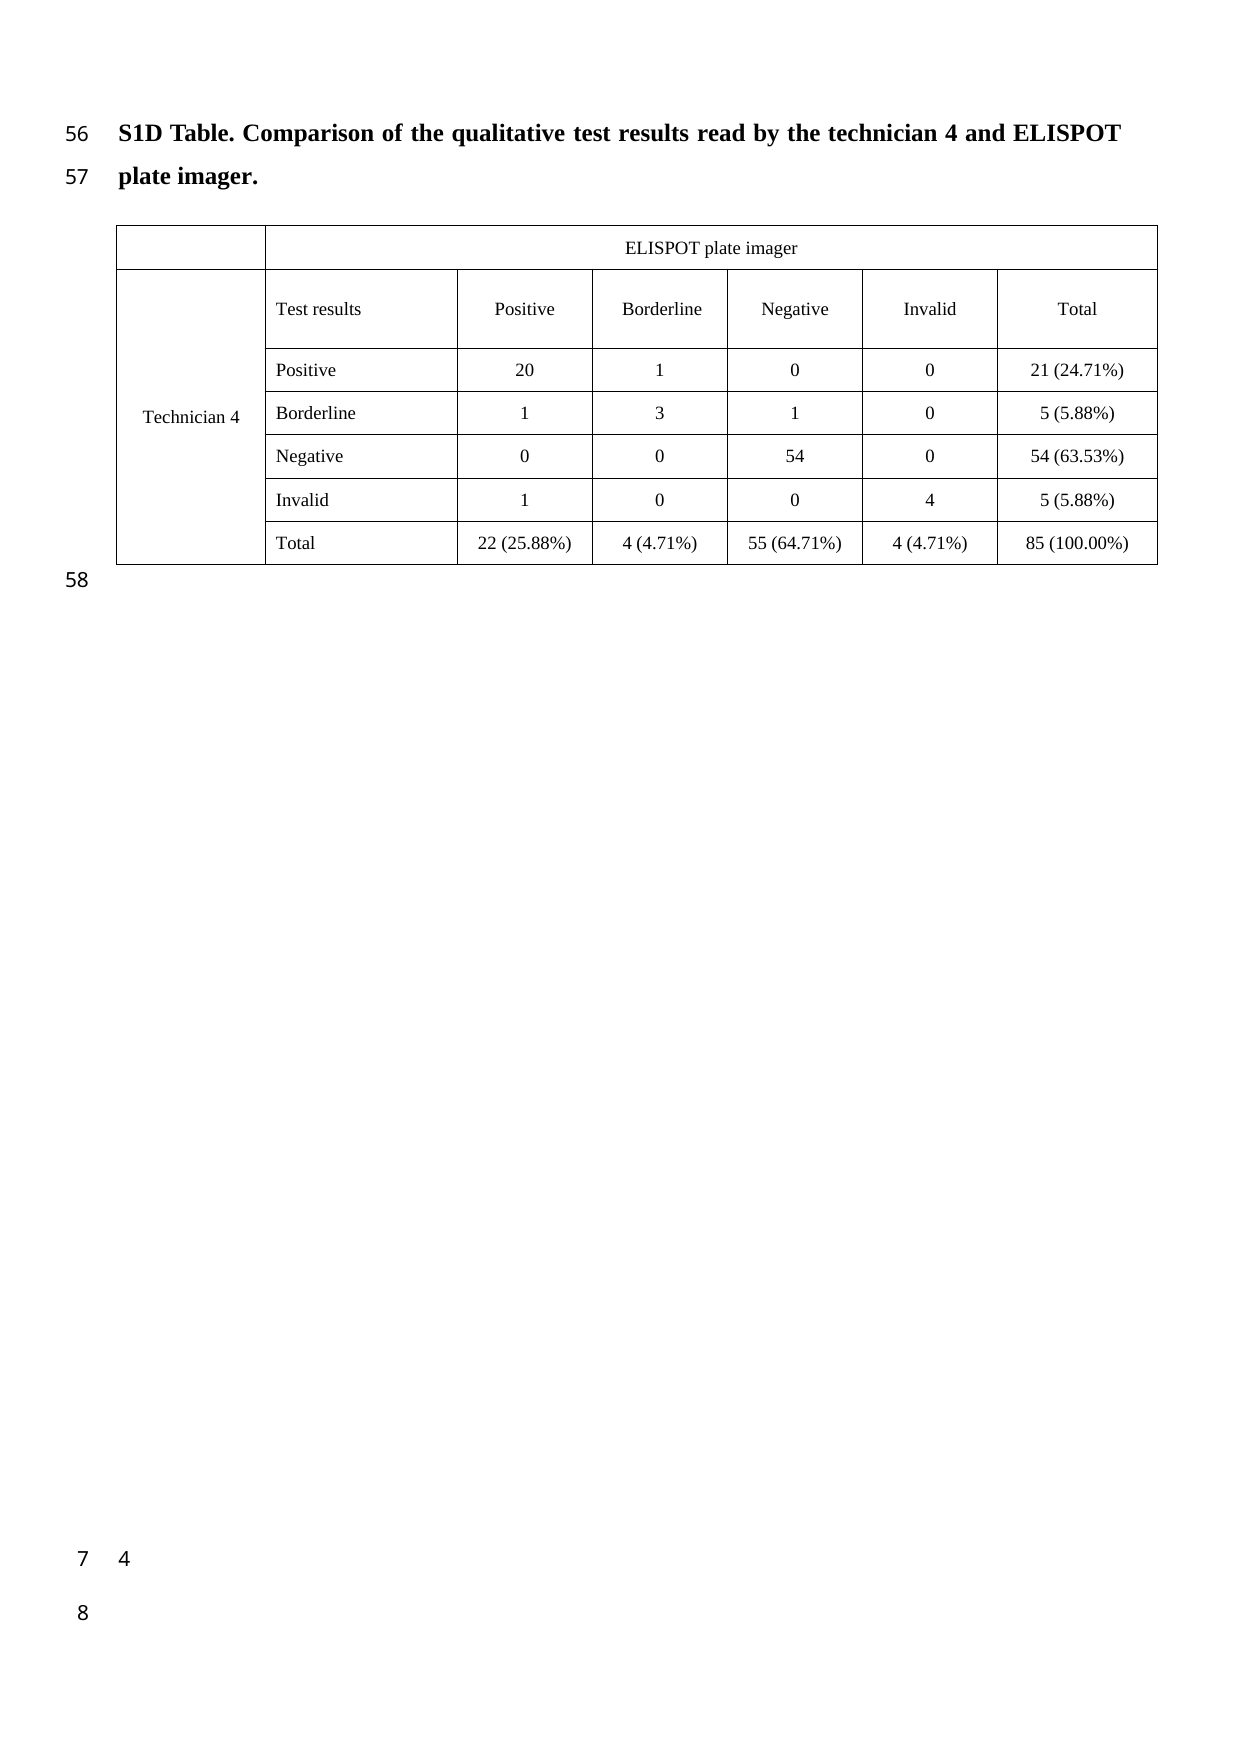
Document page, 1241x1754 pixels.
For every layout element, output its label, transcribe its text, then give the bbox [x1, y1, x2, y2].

table_header ELISPOT plate imager [266, 226, 1157, 268]
table_cell 20 [458, 349, 592, 391]
table_cell 5 (5.88%) [998, 392, 1157, 434]
table_cell 54 [728, 435, 862, 477]
table_cell 0 [863, 435, 997, 477]
table_cell Total [998, 270, 1157, 347]
table_cell 5 (5.88%) [998, 479, 1157, 521]
table_cell Test results [266, 270, 457, 347]
table_cell 1 [458, 479, 592, 521]
table_cell Positive [458, 270, 592, 347]
table_cell 4 (4.71%) [863, 522, 997, 564]
table_cell 1 [728, 392, 862, 434]
table_cell Borderline [593, 270, 727, 347]
table_cell 1 [593, 349, 727, 391]
table_cell Invalid [863, 270, 997, 347]
table_cell 54 (63.53%) [998, 435, 1157, 477]
text S1D Table. Comparison of the qualitative test results read by the technician 4 and ELISPOT plate imager. [118, 118, 1122, 190]
table_cell 0 [458, 435, 592, 477]
table_cell 0 [593, 435, 727, 477]
table_cell Negative [266, 435, 457, 477]
table_cell Total [266, 522, 457, 564]
table_cell 0 [728, 349, 862, 391]
table_cell 55 (64.71%) [728, 522, 862, 564]
table_cell 22 (25.88%) [458, 522, 592, 564]
table_cell Positive [266, 349, 457, 391]
table_cell Borderline [266, 392, 457, 434]
table_cell 0 [863, 392, 997, 434]
table_cell 4 [863, 479, 997, 521]
table_cell Negative [728, 270, 862, 347]
table_cell Technician 4 [117, 270, 265, 564]
table_cell 85 (100.00%) [998, 522, 1157, 564]
table_cell 0 [863, 349, 997, 391]
table_cell 3 [593, 392, 727, 434]
table_cell 0 [728, 479, 862, 521]
table_cell 0 [593, 479, 727, 521]
table_cell Invalid [266, 479, 457, 521]
table_header [117, 226, 265, 268]
table_cell 4 (4.71%) [593, 522, 727, 564]
table_cell 1 [458, 392, 592, 434]
table_cell 21 (24.71%) [998, 349, 1157, 391]
